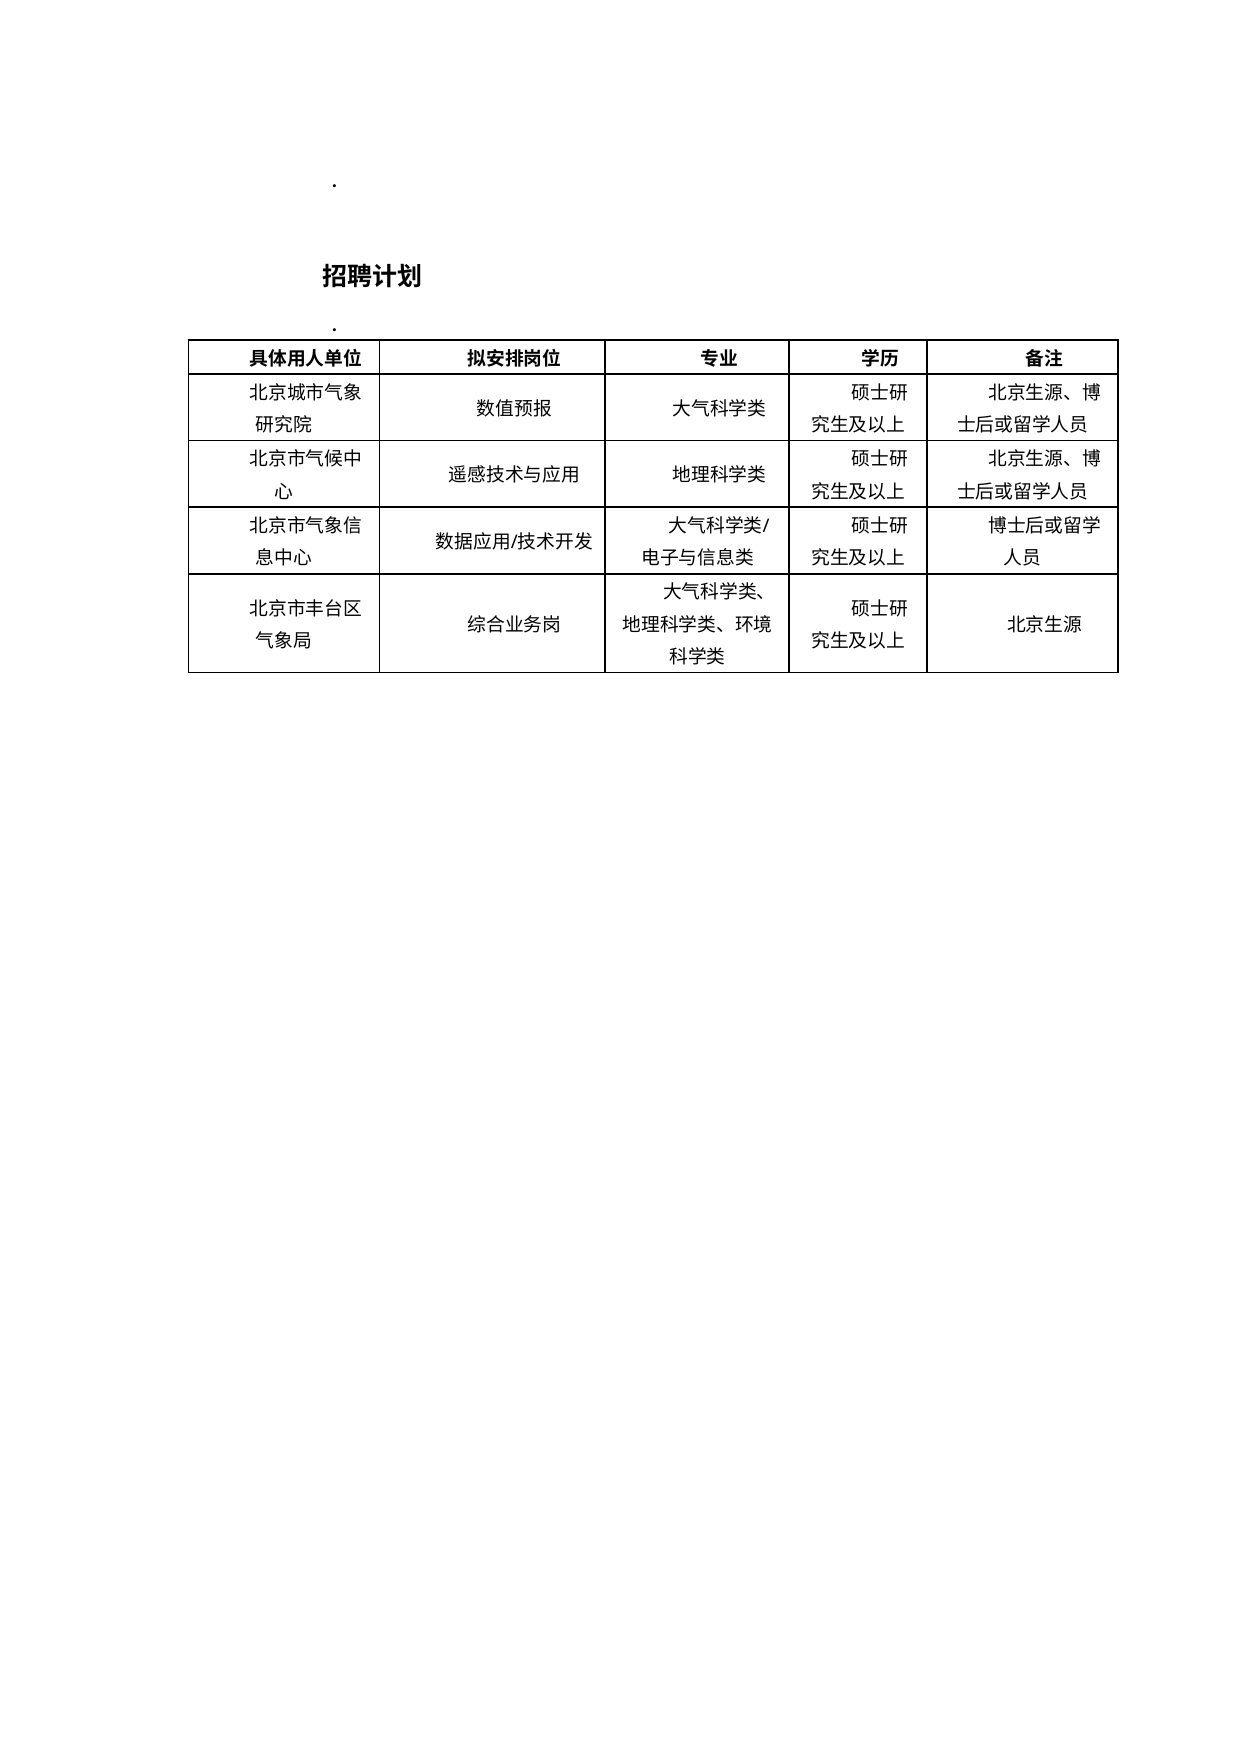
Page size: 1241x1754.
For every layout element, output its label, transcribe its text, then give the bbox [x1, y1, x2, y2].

table_cell 大气科学类 [606, 375, 788, 440]
table_cell 北京生源、博士后或留学人员 [928, 441, 1117, 506]
table_cell 硕士研究生及以上 [790, 575, 926, 672]
table_cell 北京市气象信息中心 [189, 508, 379, 573]
table_cell 大气科学类、地理科学类、环境科学类 [606, 575, 788, 672]
table_cell 北京市气候中心 [189, 441, 379, 506]
table_cell 遥感技术与应用 [380, 441, 604, 506]
table_cell 地理科学类 [606, 441, 788, 506]
table_cell 数据应用/技术开发 [380, 508, 604, 573]
table_cell 北京生源、博士后或留学人员 [928, 375, 1117, 440]
table_cell 综合业务岗 [380, 575, 604, 672]
table_header 学历 [790, 341, 926, 373]
table_cell 北京城市气象研究院 [189, 375, 379, 440]
table_cell 大气科学类/电子与信息类 [606, 508, 788, 573]
table_cell 硕士研究生及以上 [790, 441, 926, 506]
table_cell 博士后或留学人员 [928, 508, 1117, 573]
table_cell 数值预报 [380, 375, 604, 440]
table_header 拟安排岗位 [380, 341, 604, 373]
table_header 具体用人单位 [189, 341, 379, 373]
table_header 备注 [928, 341, 1117, 373]
table_cell 北京生源 [928, 575, 1117, 672]
table_header 专业 [606, 341, 788, 373]
table_cell 硕士研究生及以上 [790, 508, 926, 573]
text 招聘计划 [278, 242, 1053, 307]
table_cell 硕士研究生及以上 [790, 375, 926, 440]
table_cell 北京市丰台区气象局 [189, 575, 379, 672]
